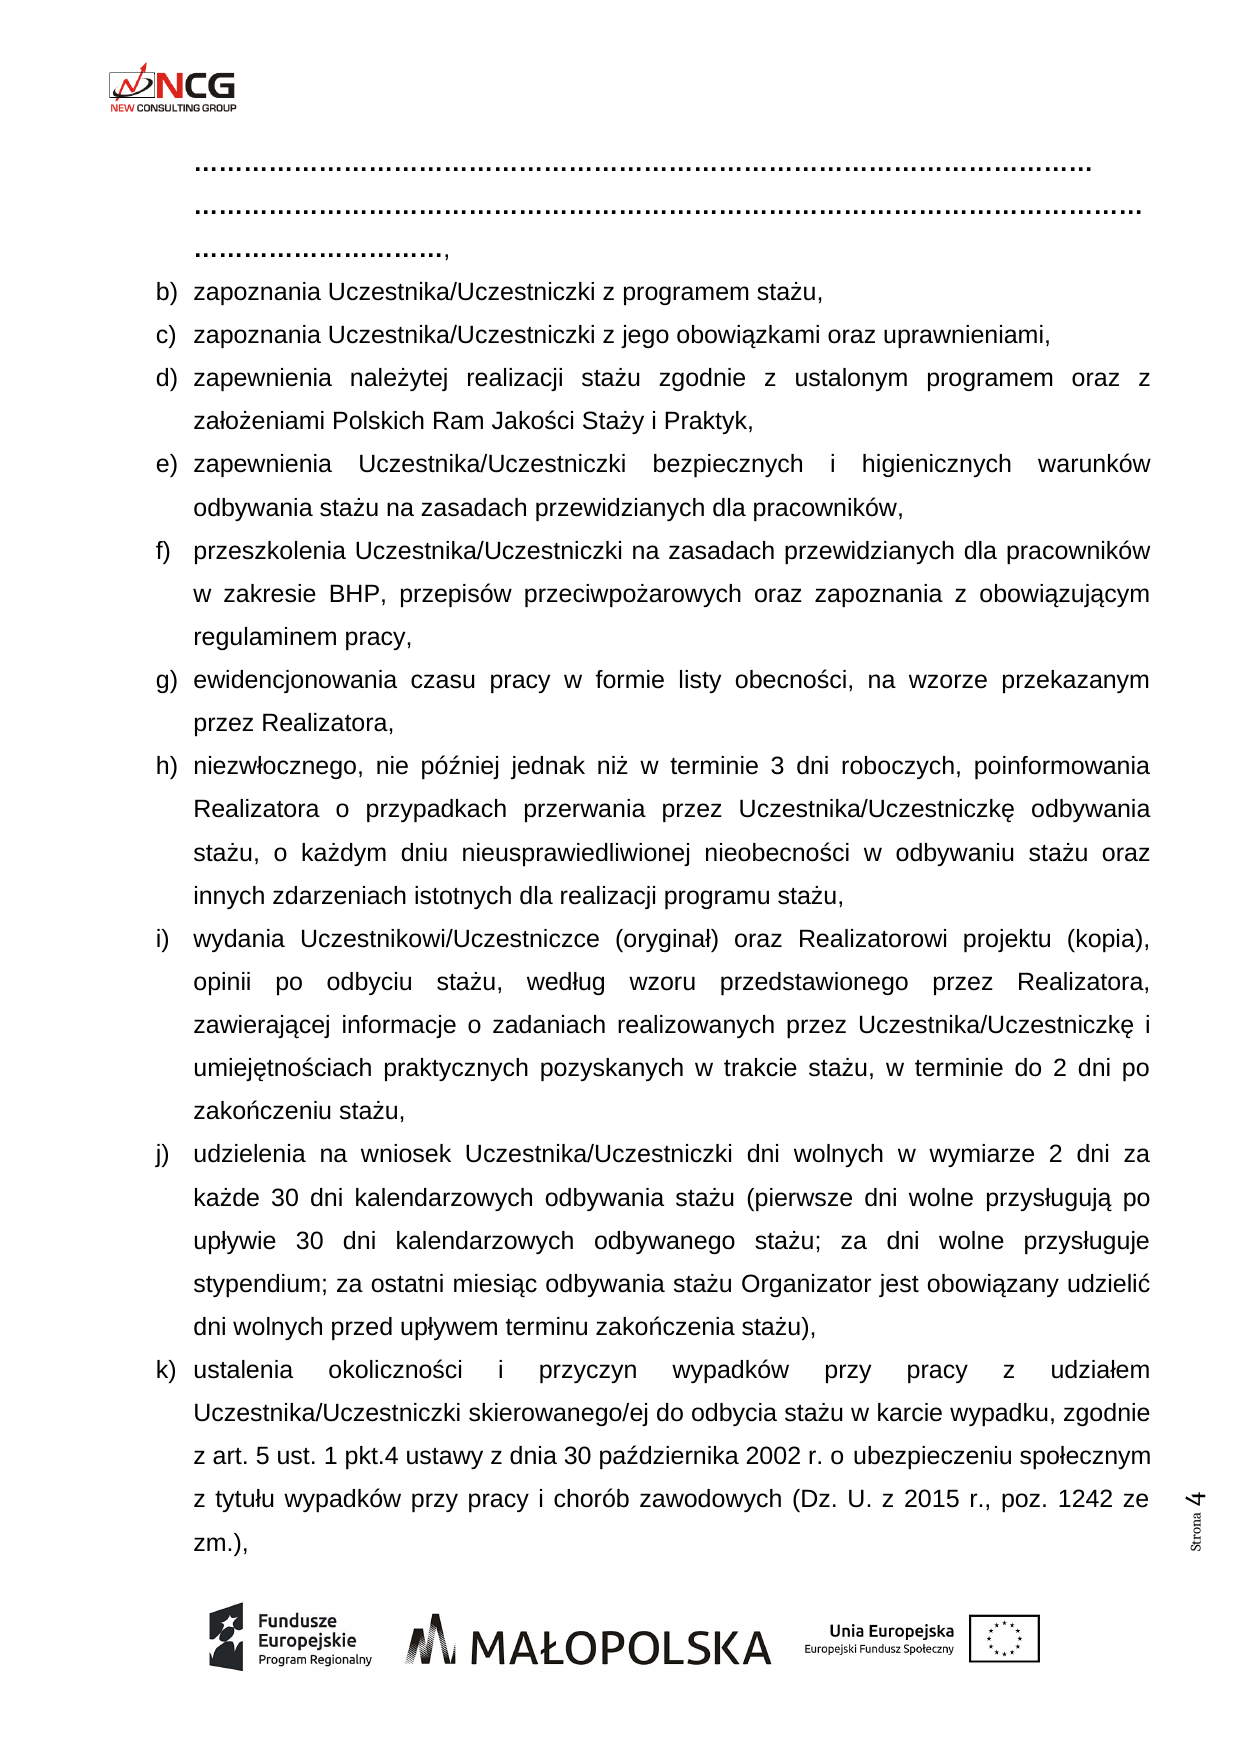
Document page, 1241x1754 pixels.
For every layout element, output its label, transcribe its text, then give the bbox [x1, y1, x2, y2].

list zapewnienia Uczestnika/Uczestniczki bezpiecznych i higienicznych warunków odbywania stażu na zasadach przewidzianych dla pracowników, [156, 449, 1152, 521]
list przeszkolenia Uczestnika/Uczestniczki na zasadach przewidzianych dla pracowników w zakresie BHP, przepisów przeciwpożarowych oraz zapoznania z obowiązującym regulaminem pracy, [156, 536, 1152, 651]
list niezwłocznego, nie później jednak niż w terminie 3 dni roboczych, poinformowania Realizatora o przypadkach przerwania przez Uczestnika/Uczestniczkę odbywania stażu, o każdym dniu nieusprawiedliwionej nieobecności w odbywaniu stażu oraz innych zdarzeniach istotnych dla realizacji programu stażu, [156, 751, 1152, 909]
list zapewnienia należytej realizacji stażu zgodnie z ustalonym programem oraz z założeniami Polskich Ram Jakości Staży i Praktyk, [156, 363, 1152, 435]
list ustalenia okoliczności i przyczyn wypadków przy pracy z udziałem Uczestnika/Uczestniczki skierowanego/ej do odbycia stażu w karcie wypadku, zgodnie z art. 5 ust. 1 pkt.4 ustawy z dnia 30 października 2002 r. o ubezpieczeniu społecznym z tytułu wypadków przy pracy i chorób zawodowych (Dz. U. z 2015 r., poz. 1242 ze zm.), [156, 1355, 1152, 1556]
list udzielenia na wniosek Uczestnika/Uczestniczki dni wolnych w wymiarze 2 dni za każde 30 dni kalendarzowych odbywania stażu (pierwsze dni wolne przysługują po upływie 30 dni kalendarzowych odbywanego stażu; za dni wolne przysługuje stypendium; za ostatni miesiąc odbywania stażu Organizator jest obowiązany udzielić dni wolnych przed upływem terminu zakończenia stażu), [156, 1139, 1152, 1341]
list zapoznania Uczestnika/Uczestniczki z programem stażu, [156, 277, 1152, 306]
list zapoznania Uczestnika/Uczestniczki z jego obowiązkami oraz uprawnieniami, [156, 320, 1152, 349]
list ewidencjonowania czasu pracy w formie listy obecności, na wzorze przekazanym przez Realizatora, [156, 665, 1152, 737]
list wydania Uczestnikowi/Uczestniczce (oryginał) oraz Realizatorowi projektu (kopia), opinii po odbyciu stażu, według wzoru przedstawionego przez Realizatora, zawierającej informacje o zadaniach realizowanych przez Uczestnika/Uczestniczkę i umiejętnościach praktycznych pozyskanych w trakcie stażu, w terminie do 2 dni po zakończeniu stażu, [156, 924, 1152, 1125]
picture [106, 59, 239, 114]
picture [209, 1578, 1061, 1681]
